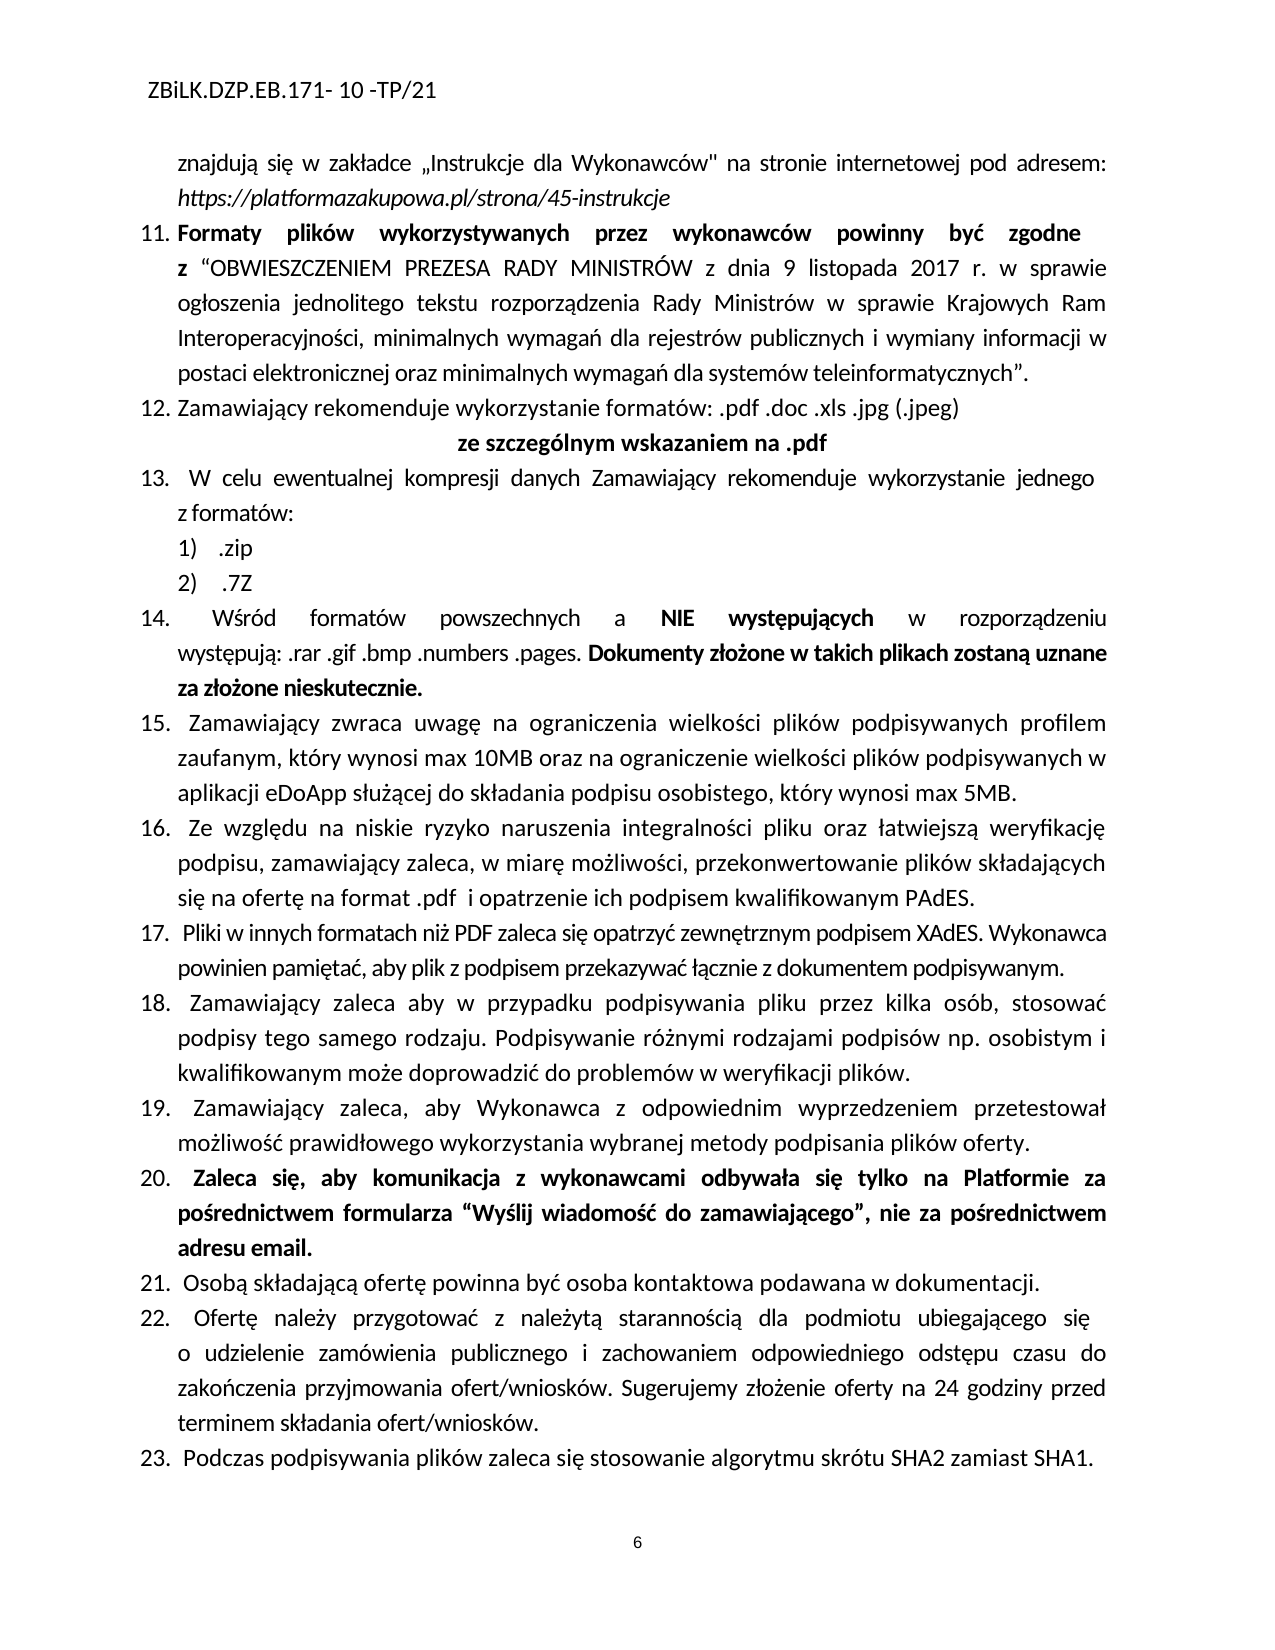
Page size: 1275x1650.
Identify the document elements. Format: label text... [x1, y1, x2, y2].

list Zamawiający zaleca, aby Wykonawca z odpowiednim wyprzedzeniem przetestował możliwość prawidłowego wykorzystania wybranej metody podpisania plików oferty. [140, 1093, 1107, 1158]
list Osobą składającą ofertę powinna być osoba kontaktowa podawana w dokumentacji. [140, 1268, 1107, 1298]
list W celu ewentualnej kompresji danych Zamawiający rekomenduje wykorzystanie jednego z formatów: [140, 463, 1107, 528]
list Zamawiający zaleca aby w przypadku podpisywania pliku przez kilka osób, stosować podpisy tego samego rodzaju. Podpisywanie różnymi rodzajami podpisów np. osobistym i kwalifikowanym może doprowadzić do problemów w weryfikacji plików. [140, 988, 1107, 1088]
list Zaleca się, aby komunikacja z wykonawcami odbywała się tylko na Platformie za pośrednictwem formularza “Wyślij wiadomość do zamawiającego”, nie za pośrednictwem adresu email. [140, 1163, 1107, 1263]
list Formaty plików wykorzystywanych przez wykonawców powinny być zgodne z “OBWIESZCZENIEM PREZESA RADY MINISTRÓW z dnia 9 listopada 2017 r. w sprawie ogłoszenia jednolitego tekstu rozporządzenia Rady Ministrów w sprawie Krajowych Ram Interoperacyjności, minimalnych wymagań dla rejestrów publicznych i wymiany informacji w postaci elektronicznej oraz minimalnych wymagań dla systemów teleinformatycznych”. [140, 218, 1107, 388]
list Pliki w innych formatach niż PDF zaleca się opatrzyć zewnętrznym podpisem XAdES. Wykonawca powinien pamiętać, aby plik z podpisem przekazywać łącznie z dokumentem podpisywanym. [140, 918, 1107, 983]
list Ze względu na niskie ryzyko naruszenia integralności pliku oraz łatwiejszą weryfikację podpisu, zamawiający zaleca, w miarę możliwości, przekonwertowanie plików składających się na ofertę na format .pdf i opatrzenie ich podpisem kwalifikowanym PAdES. [140, 813, 1107, 913]
list .zip [177, 533, 1107, 563]
list Zamawiający zwraca uwagę na ograniczenia wielkości plików podpisywanych profilem zaufanym, który wynosi max 10MB oraz na ograniczenie wielkości plików podpisywanych w aplikacji eDoApp służącej do składania podpisu osobistego, który wynosi max 5MB. [140, 708, 1107, 808]
list Zamawiający rekomenduje wykorzystanie formatów: .pdf .doc .xls .jpg (.jpeg) [140, 393, 1107, 423]
list Podczas podpisywania plików zaleca się stosowanie algorytmu skrótu SHA2 zamiast SHA1. [140, 1443, 1107, 1473]
list Ofertę należy przygotować z należytą starannością dla podmiotu ubiegającego się o udzielenie zamówienia publicznego i zachowaniem odpowiedniego odstępu czasu do zakończenia przyjmowania ofert/wniosków. Sugerujemy złożenie oferty na 24 godziny przed terminem składania ofert/wniosków. [140, 1303, 1107, 1438]
list .7Z [177, 568, 1107, 598]
list ze szczególnym wskazaniem na .pdf [177, 428, 1107, 458]
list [140, 148, 1107, 213]
list Wśród formatów powszechnych a NIE występujących w rozporządzeniu występują: .rar .gif .bmp .numbers .pages. Dokumenty złożone w takich plikach zostaną uznane za złożone nieskutecznie. [140, 603, 1107, 703]
